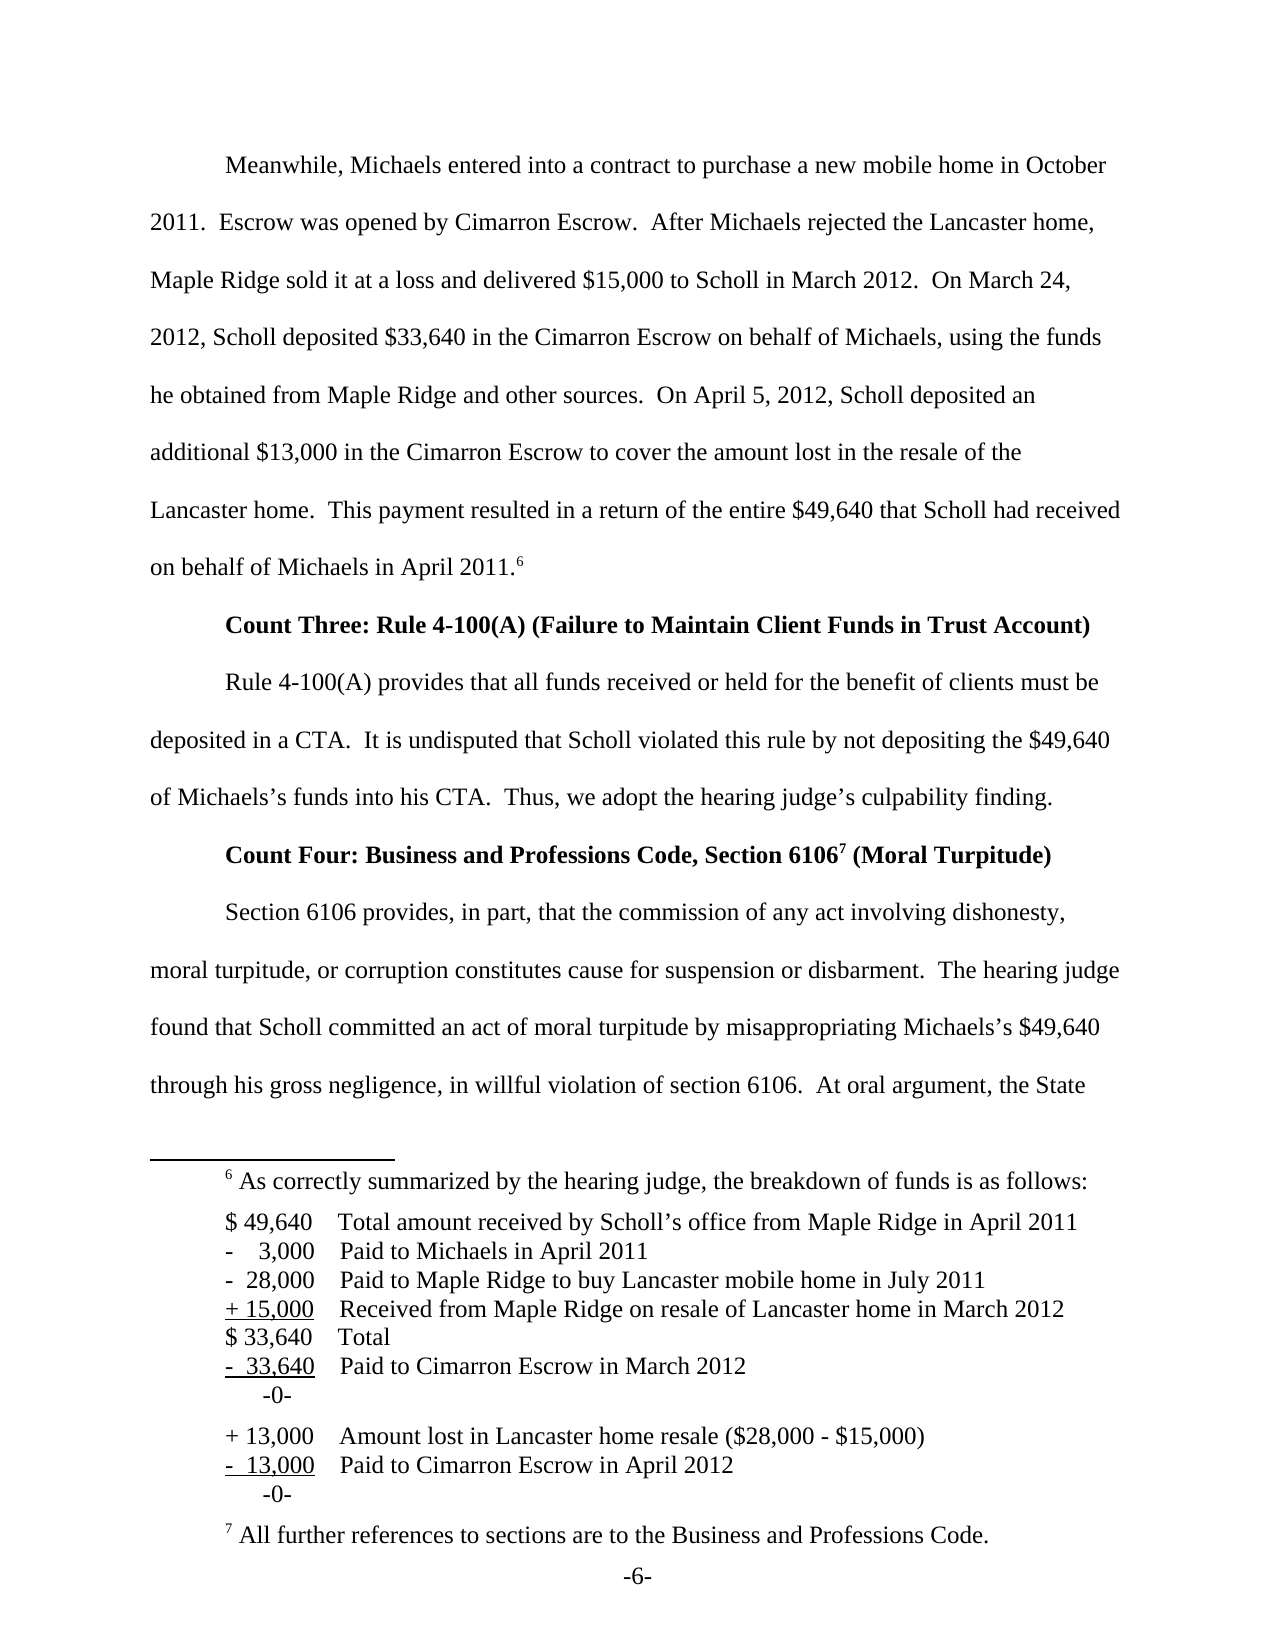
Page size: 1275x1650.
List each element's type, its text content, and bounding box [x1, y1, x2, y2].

text Rule 4-100(A) provides that all funds received or held for the benefit of clients must be deposited in a CTA. It is undisputed that Scholl violated this rule by not depositing the $49,640 of Michaels’s funds into his CTA. Thus, we adopt the hearing judge’s culpability finding. [150, 667, 1125, 811]
text Count Three: Rule 4-100(A) (Failure to Maintain Client Funds in Trust Account) [150, 610, 1125, 639]
text Meanwhile, Michaels entered into a contract to purchase a new mobile home in October 2011. Escrow was opened by Cimarron Escrow. After Michaels rejected the Lancaster home, Maple Ridge sold it at a loss and delivered $15,000 to Scholl in March 2012. On March 24, 2012, Scholl deposited $33,640 in the Cimarron Escrow on behalf of Michaels, using the funds he obtained from Maple Ridge and other sources. On April 5, 2012, Scholl deposited an additional $13,000 in the Cimarron Escrow to cover the amount lost in the resale of the Lancaster home. This payment resulted in a return of the entire $49,640 that Scholl had received on behalf of Michaels in April 2011. [150, 150, 1125, 581]
text Count Four: Business and Professions Code, Section 6106 (Moral Turpitude) [150, 840, 1125, 869]
text Section 6106 provides, in part, that the commission of any act involving dishonesty, moral turpitude, or corruption constitutes cause for suspension or disbarment. The hearing judge found that Scholl committed an act of moral turpitude by misappropriating Michaels’s $49,640 through his gross negligence, in willful violation of section 6106. At oral argument, the State Bar agreed that the misappropriation was not due to any evil or intentional act, but rather to Scholl’s “extremely reckless” conduct. The record supports a finding of misappropriation by gross neglect. [150, 897, 1125, 1099]
